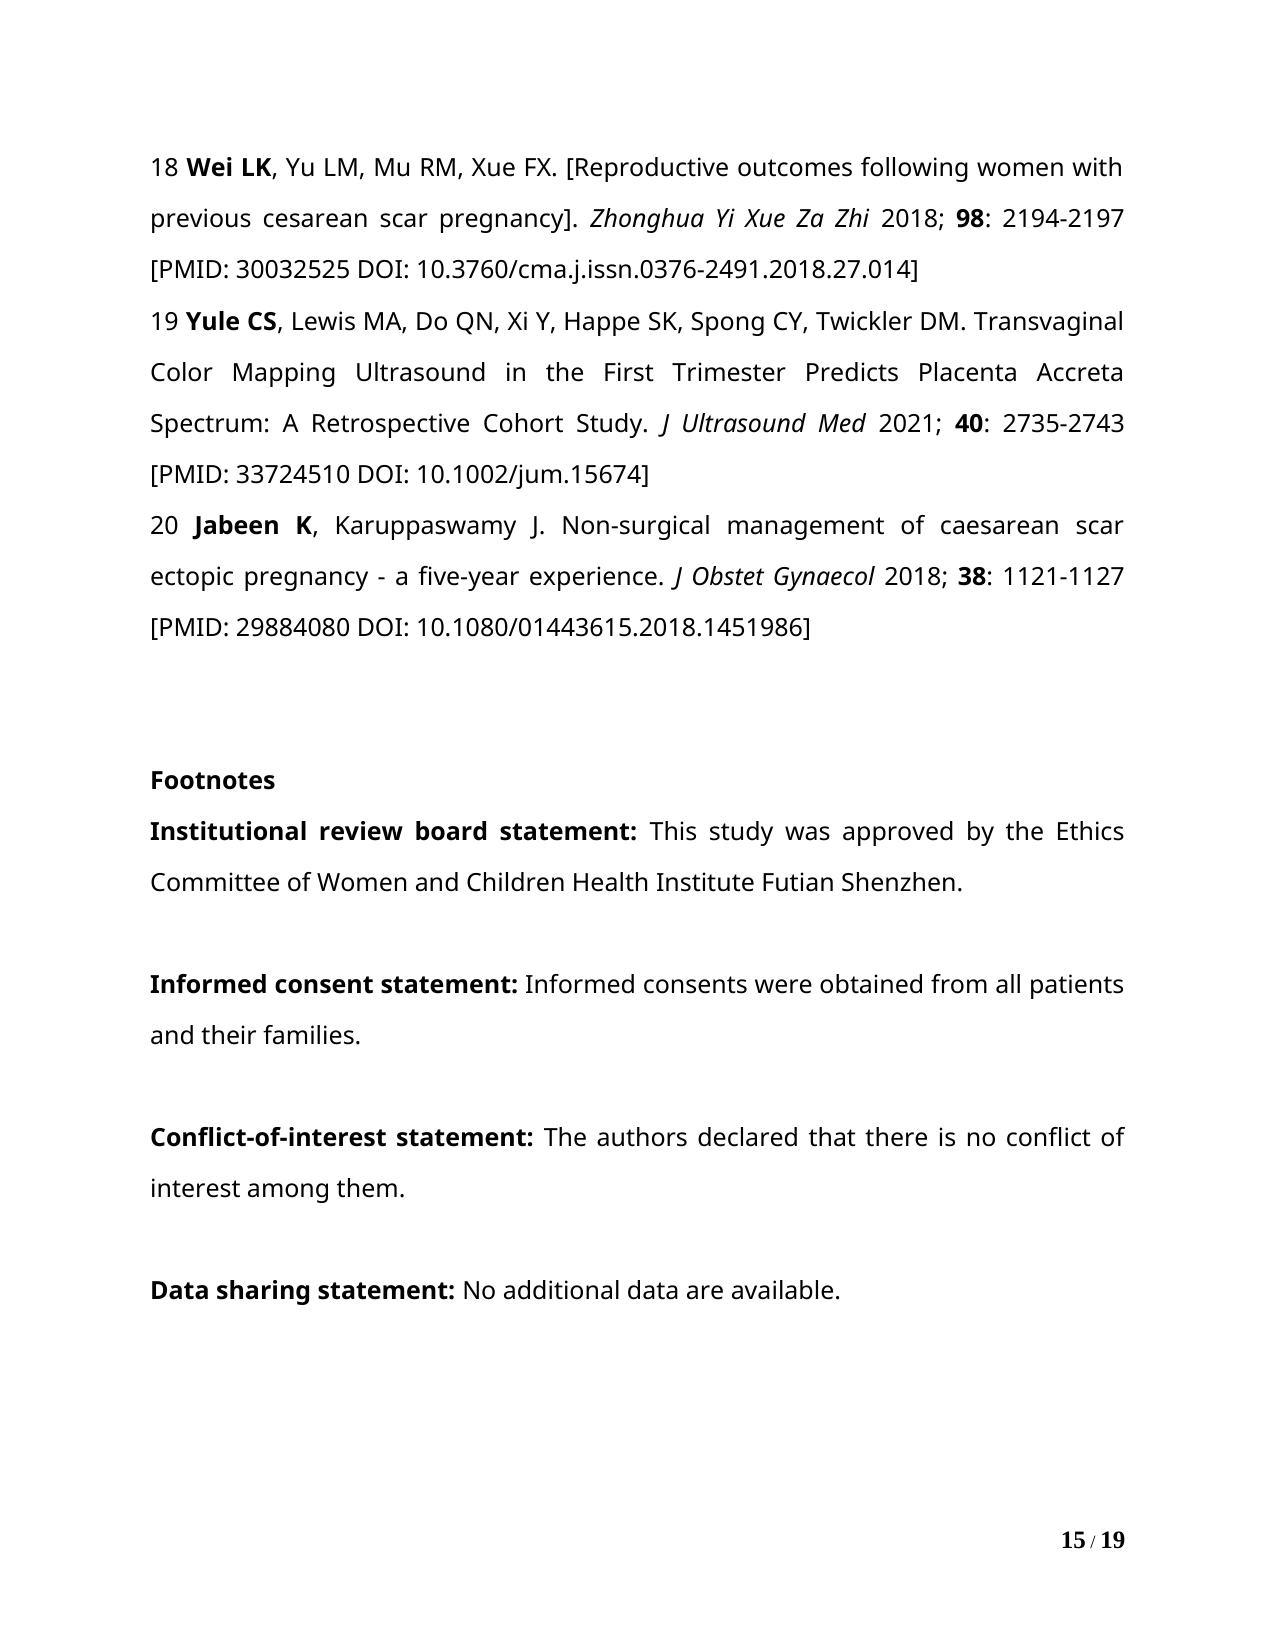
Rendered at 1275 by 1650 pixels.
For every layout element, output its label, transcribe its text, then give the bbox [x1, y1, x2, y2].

text Institutional review board statement: This study was approved by the Ethics Committee of Women and Children Health Institute Futian Shenzhen. [150, 813, 1125, 899]
text 20 Jabeen K, Karuppaswamy J. Non-surgical management of caesarean scar ectopic pregnancy - a five-year experience. J Obstet Gynaecol 2018; 38: 1121-1127 [PMID: 29884080 DOI: 10.1080/01443615.2018.1451986] [150, 507, 1125, 643]
text Informed consent statement: Informed consents were obtained from all patients and their families. [150, 967, 1125, 1052]
text 18 Wei LK, Yu LM, Mu RM, Xue FX. [Reproductive outcomes following women with previous cesarean scar pregnancy]. Zhonghua Yi Xue Za Zhi 2018; 98: 2194-2197 [PMID: 30032525 DOI: 10.3760/cma.j.issn.0376-2491.2018.27.014] [150, 150, 1125, 286]
text Footnotes [150, 762, 1125, 797]
text Data sharing statement: No additional data are available. [150, 1273, 1125, 1307]
text Conflict-of-interest statement: The authors declared that there is no conflict of interest among them. [150, 1120, 1125, 1205]
text 19 Yule CS, Lewis MA, Do QN, Xi Y, Happe SK, Spong CY, Twickler DM. Transvaginal Color Mapping Ultrasound in the First Trimester Predicts Placenta Accreta Spectrum: A Retrospective Cohort Study. J Ultrasound Med 2021; 40: 2735-2743 [PMID: 33724510 DOI: 10.1002/jum.15674] [150, 303, 1125, 490]
